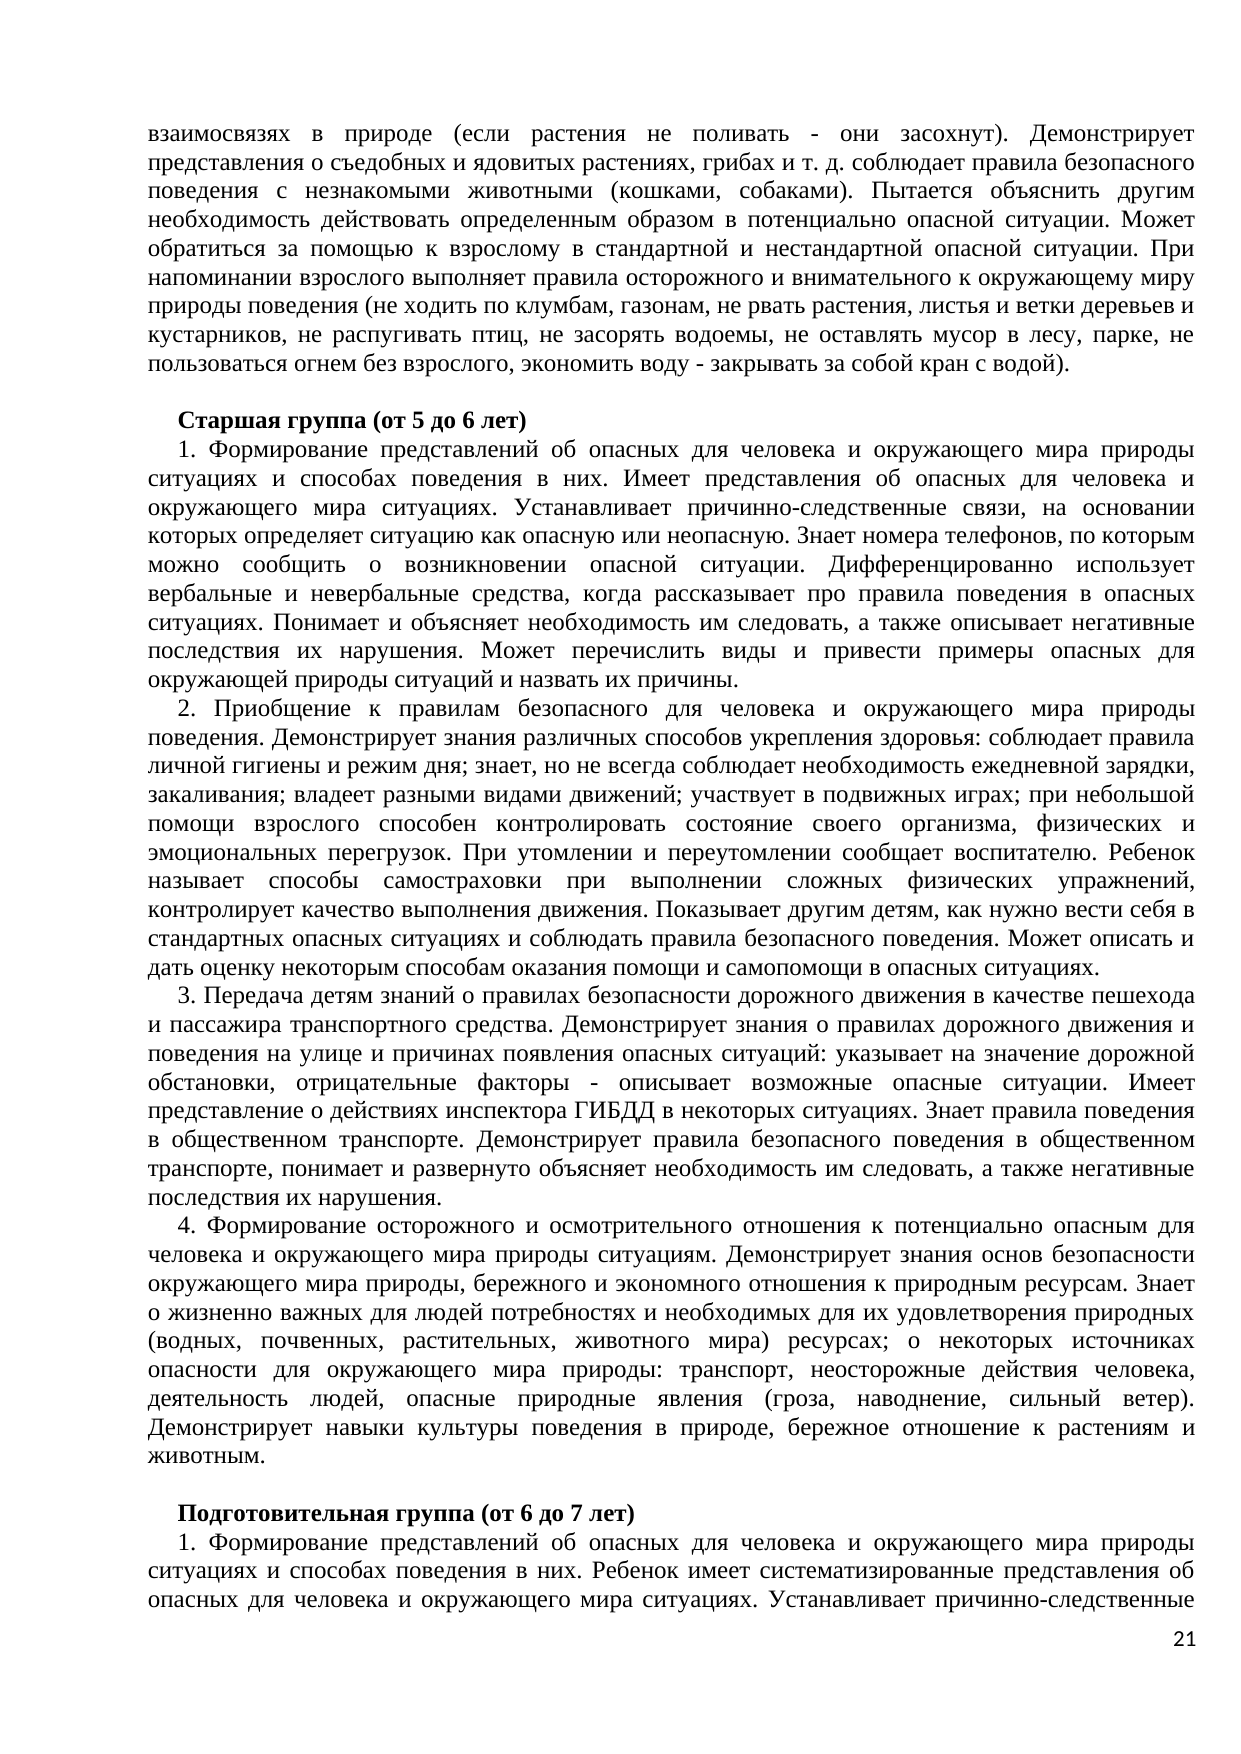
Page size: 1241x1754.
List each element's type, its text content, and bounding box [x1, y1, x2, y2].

text 4. Формирование осторожного и осмотрительного отношения к потенциально опасным для человека и окружающего мира природы ситуациям. Демонстрирует знания основ безопасности окружающего мира природы, бережного и экономного отношения к природным ресурсам. Знает о жизненно важных для людей потребностях и необходимых для их удовлетворения природных (водных, почвенных, растительных, животного мира) ресурсах; о некоторых источниках опасности для окружающего мира природы: транспорт, неосторожные действия человека, деятельность людей, опасные природные явления (гроза, наводнение, сильный ветер). Демонстрирует навыки культуры поведения в природе, бережное отношение к растениям и животным. [148, 1211, 1196, 1469]
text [148, 1527, 1196, 1613]
text 1. Формирование представлений об опасных для человека и окружающего мира природы ситуациях и способах поведения в них. Имеет представления об опасных для человека и окружающего мира ситуациях. Устанавливает причинно-следственные связи, на основании которых определяет ситуацию как опасную или неопасную. Знает номера телефонов, по которым можно сообщить о возникновении опасной ситуации. Дифференцированно использует вербальные и невербальные средства, когда рассказывает про правила поведения в опасных ситуациях. Понимает и объясняет необходимость им следовать, а также описывает негативные последствия их нарушения. Может перечислить виды и привести примеры опасных для окружающей природы ситуаций и назвать их причины. [148, 434, 1196, 693]
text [148, 118, 1196, 377]
text 3. Передача детям знаний о правилах безопасности дорожного движения в качестве пешехода и пассажира транспортного средства. Демонстрирует знания о правилах дорожного движения и поведения на улице и причинах появления опасных ситуаций: указывает на значение дорожной обстановки, отрицательные факторы - описывает возможные опасные ситуации. Имеет представление о действиях инспектора ГИБДД в некоторых ситуациях. Знает правила поведения в общественном транспорте. Демонстрирует правила безопасного поведения в общественном транспорте, понимает и развернуто объясняет необходимость им следовать, а также негативные последствия их нарушения. [148, 981, 1196, 1211]
text Подготовительная группа (от 6 до 7 лет) [148, 1498, 1196, 1527]
text 2. Приобщение к правилам безопасного для человека и окружающего мира природы поведения. Демонстрирует знания различных способов укрепления здоровья: соблюдает правила личной гигиены и режим дня; знает, но не всегда соблюдает необходимость ежедневной зарядки, закаливания; владеет разными видами движений; участвует в подвижных играх; при небольшой помощи взрослого способен контролировать состояние своего организма, физических и эмоциональных перегрузок. При утомлении и переутомлении сообщает воспитателю. Ребенок называет способы самостраховки при выполнении сложных физических упражнений, контролирует качество выполнения движения. Показывает другим детям, как нужно вести себя в стандартных опасных ситуациях и соблюдать правила безопасного поведения. Может описать и дать оценку некоторым способам оказания помощи и самопомощи в опасных ситуациях. [148, 693, 1196, 981]
text Старшая группа (от 5 до 6 лет) [148, 406, 1196, 434]
